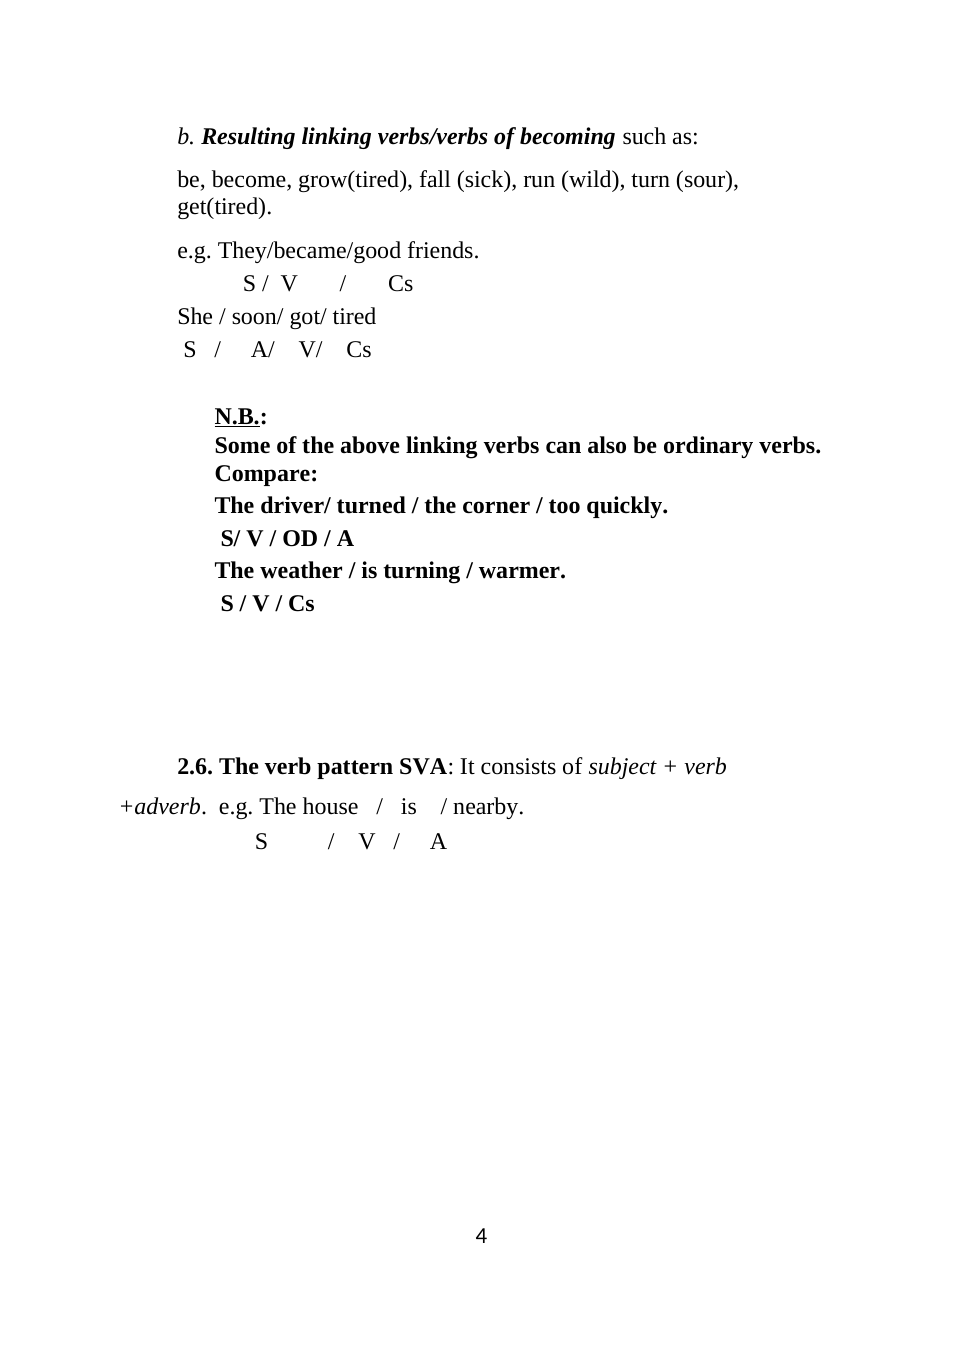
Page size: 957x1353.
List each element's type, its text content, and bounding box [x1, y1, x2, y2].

text e.g. They/became/good friends. [177, 233, 844, 265]
text S / V / Cs [177, 266, 844, 298]
text be, become, grow(tired), fall (sick), run (wild), turn (sour), get(tired). [177, 165, 844, 220]
text The driver/ turned / the corner / too quickly. [214, 488, 844, 520]
text The weather / is turning / warmer. [214, 553, 844, 585]
text b. Resulting linking verbs/verbs of becoming such as: [177, 119, 844, 151]
text S / V / A [177, 824, 844, 856]
text She / soon/ got/ tired [177, 299, 844, 331]
text N.B.: [214, 399, 844, 431]
text Some of the above linking verbs can also be ordinary verbs. Compare: [214, 432, 834, 487]
text S / V / Cs [214, 586, 844, 618]
text S / A/ V/ Cs [177, 332, 844, 364]
text S/ V / OD / A [214, 521, 844, 552]
text 2.6. The verb pattern SVA: It consists of subject + verb +adverb. e.g. The house / is / nearby. [118, 743, 775, 823]
